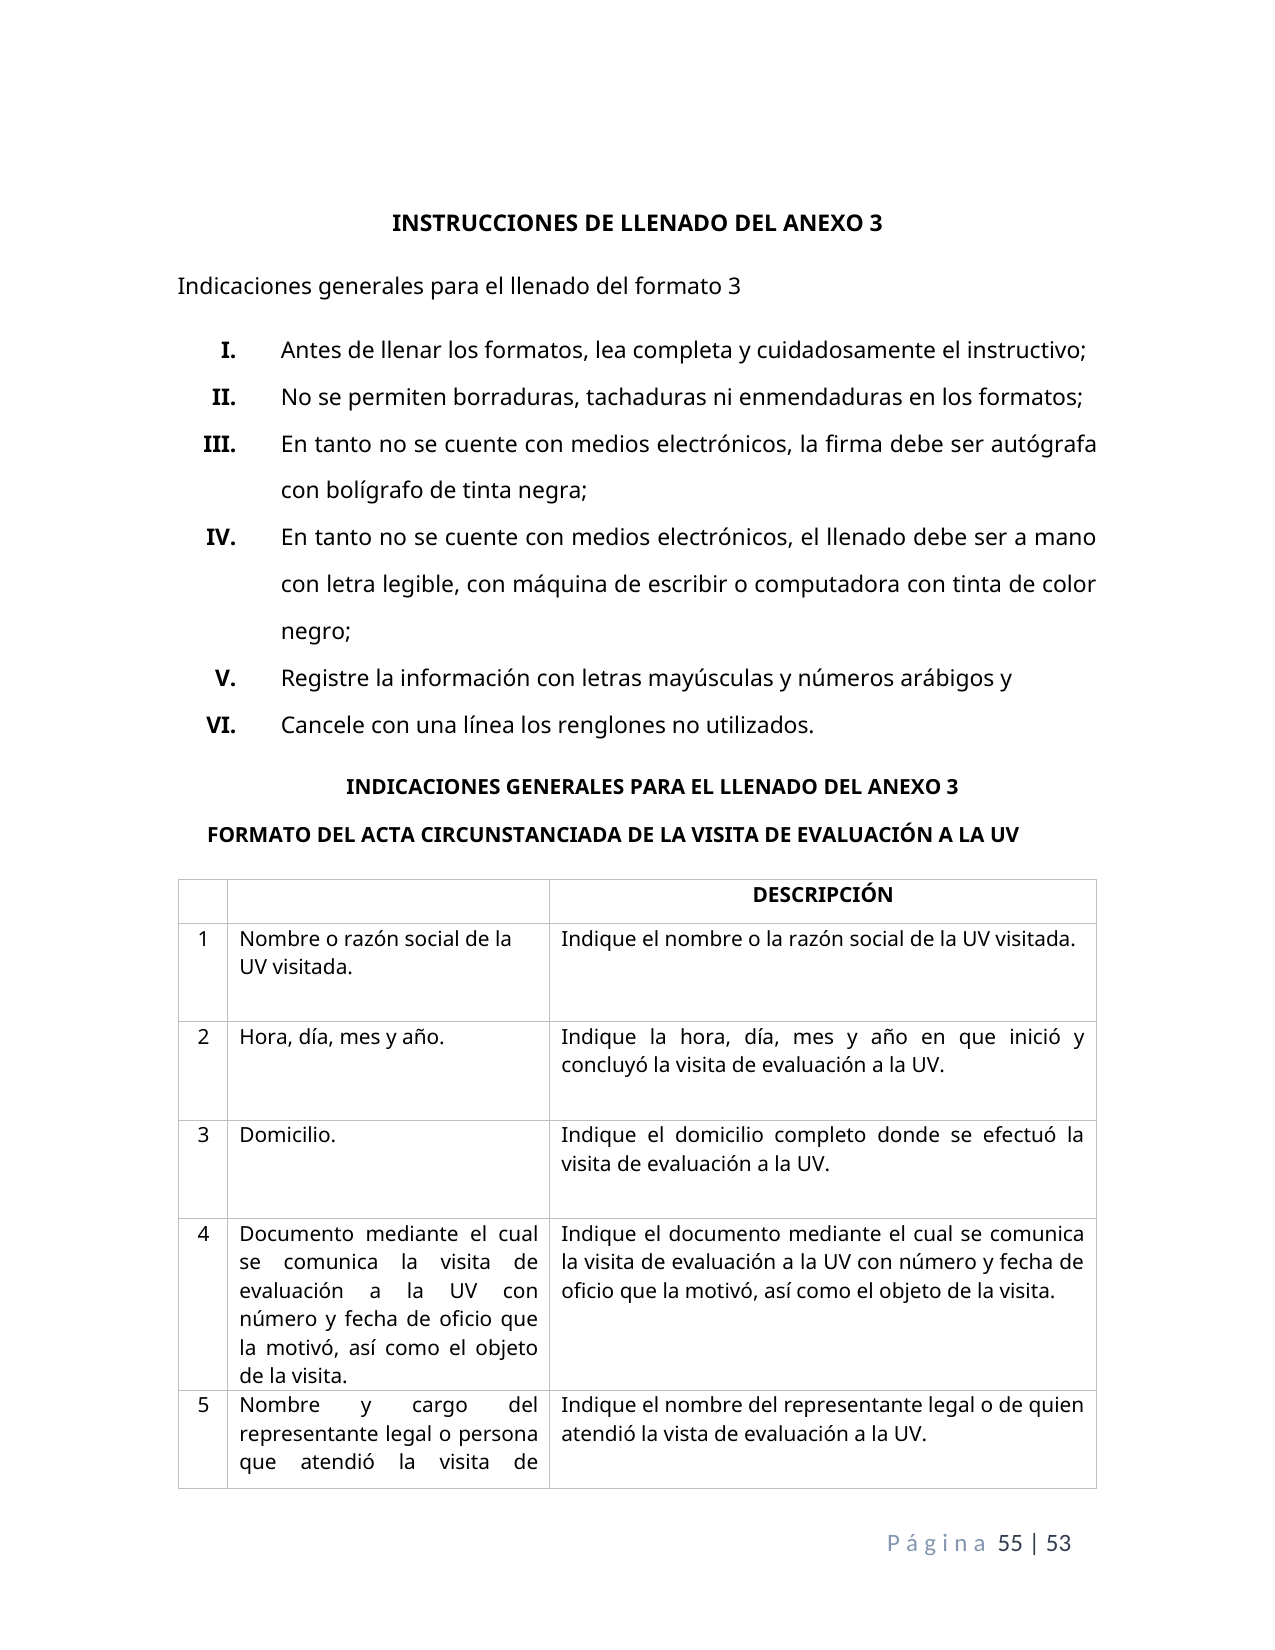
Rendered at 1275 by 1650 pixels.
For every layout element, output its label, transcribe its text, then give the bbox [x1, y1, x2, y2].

table_cell Indique el documento mediante el cual se comunica la visita de evaluación a la UV con número y fecha de oficio que la motivó, así como el objeto de la visita. [550, 1219, 1096, 1389]
table_cell Indique la hora, día, mes y año en que inició y concluyó la visita de evaluación a la UV. [550, 1022, 1096, 1119]
table_cell Indique el domicilio completo donde se efectuó la visita de evaluación a la UV. [550, 1121, 1096, 1218]
text INDICACIONES GENERALES PARA EL LLENADO DEL ANEXO 3 [207, 772, 1098, 801]
table_header [179, 880, 227, 923]
list Registre la información con letras mayúsculas y números arábigos y [236, 662, 1098, 693]
text FORMATO DEL ACTA CIRCUNSTANCIADA DE LA VISITA DE EVALUACIÓN A LA UV [207, 820, 1098, 848]
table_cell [550, 1391, 1096, 1488]
table_cell Domicilio. [228, 1121, 549, 1218]
table_cell 4 [179, 1219, 227, 1389]
table_cell 1 [179, 924, 227, 1021]
list Antes de llenar los formatos, lea completa y cuidadosamente el instructivo; [236, 334, 1098, 365]
list En tanto no se cuente con medios electrónicos, el llenado debe ser a mano con letra legible, con máquina de escribir o computadora con tinta de color negro; [236, 521, 1098, 646]
table_cell 3 [179, 1121, 227, 1218]
table_cell Documento mediante el cual se comunica la visita de evaluación a la UV con número y fecha de oficio que la motivó, así como el objeto de la visita. [228, 1219, 549, 1389]
table_cell Hora, día, mes y año. [228, 1022, 549, 1119]
table_cell Indique el nombre o la razón social de la UV visitada. [550, 924, 1096, 1021]
text Indicaciones generales para el llenado del formato 3 [177, 270, 1098, 302]
table_header [228, 880, 549, 923]
table_cell Nombre o razón social de la UV visitada. [228, 924, 549, 1021]
table_cell 2 [179, 1022, 227, 1119]
table_header DESCRIPCIÓN [550, 880, 1096, 923]
list En tanto no se cuente con medios electrónicos, la firma debe ser autógrafa con bolígrafo de tinta negra; [236, 428, 1098, 506]
table_cell 5 [179, 1391, 227, 1488]
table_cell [228, 1391, 549, 1488]
text INSTRUCCIONES DE LLENADO DEL ANEXO 3 [177, 207, 1098, 238]
list Cancele con una línea los renglones no utilizados. [236, 709, 1098, 740]
list No se permiten borraduras, tachaduras ni enmendaduras en los formatos; [236, 381, 1098, 412]
